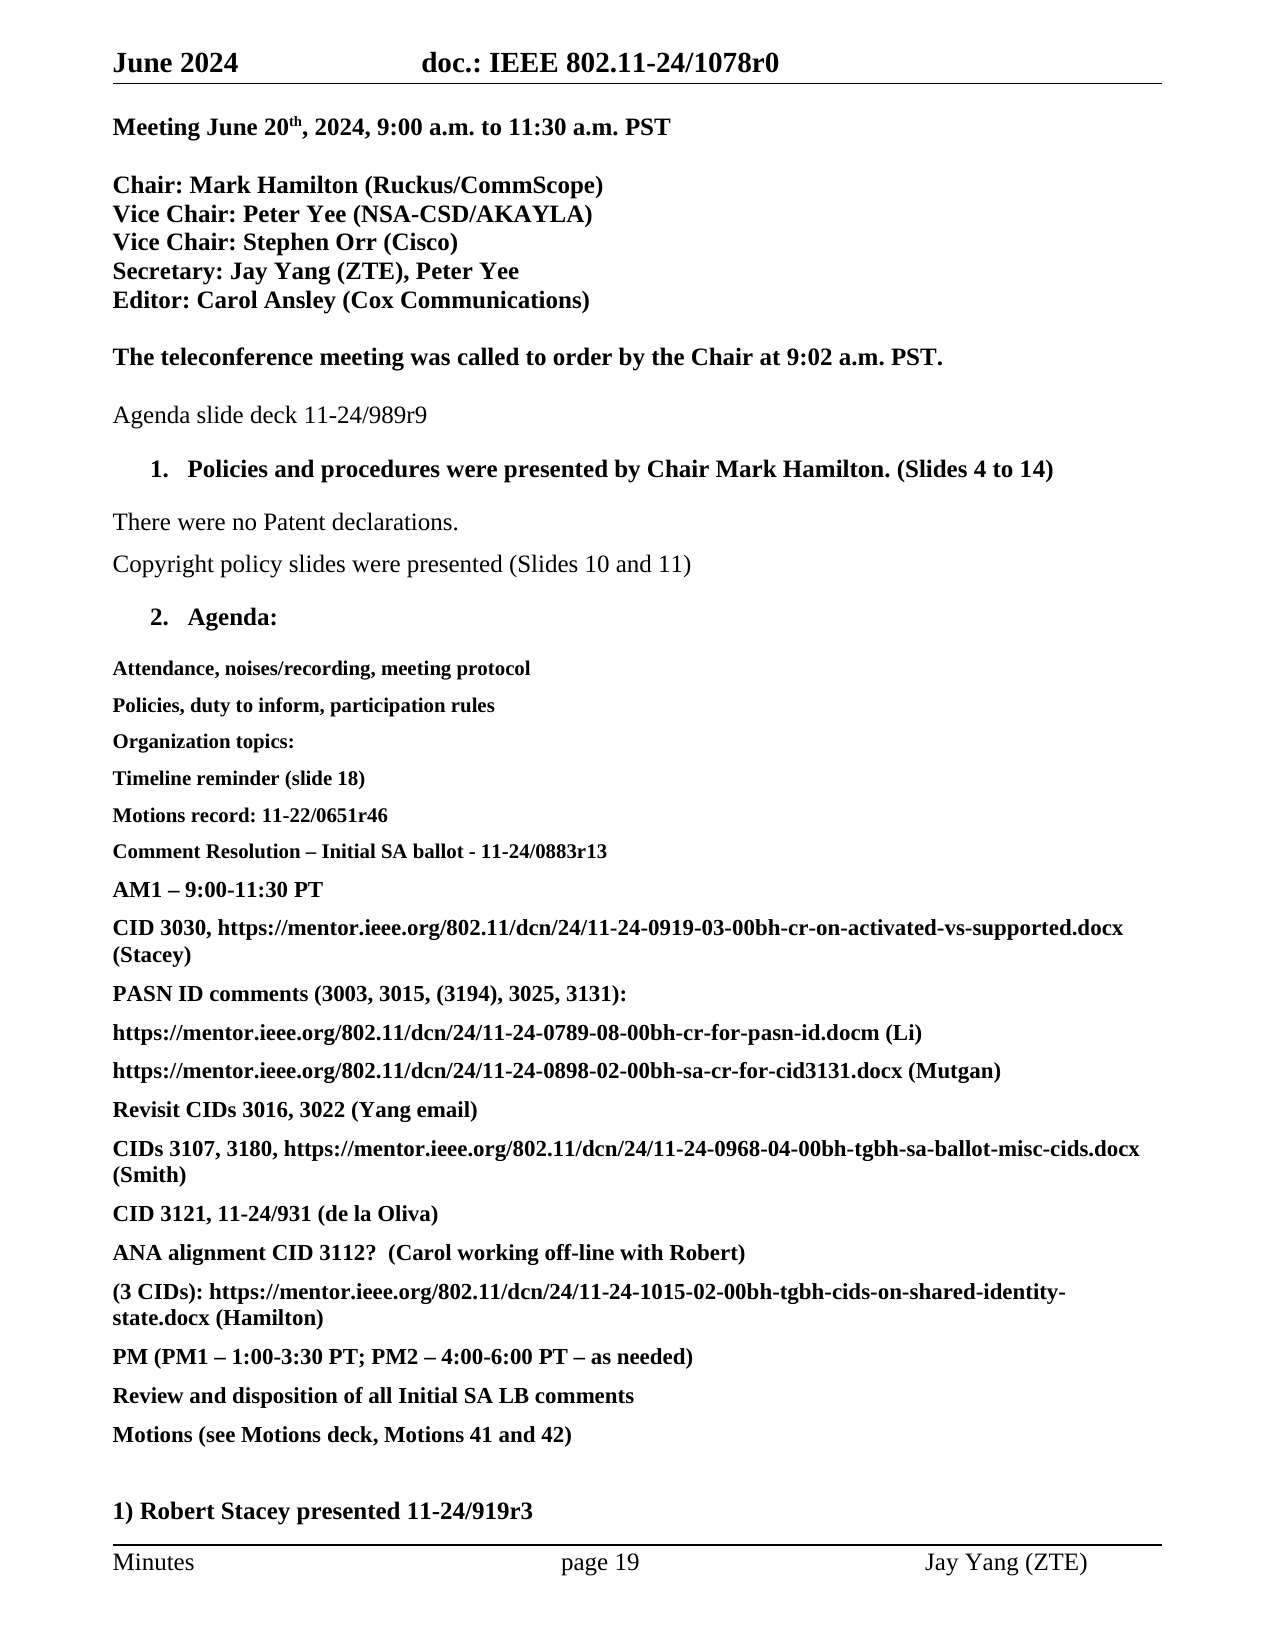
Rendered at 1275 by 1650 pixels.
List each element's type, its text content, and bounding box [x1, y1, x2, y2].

list Robert Stacey presented 11-24/919r3 [112, 1496, 1162, 1525]
text Editor: Carol Ansley (Cox Communications) [112, 285, 1162, 314]
text PASN ID comments (3003, 3015, (3194), 3025, 3131): [112, 980, 1162, 1006]
text Vice Chair: Peter Yee (NSA-CSD/AKAYLA) [112, 199, 1162, 227]
text Copyright policy slides were presented (Slides 10 and 11) [112, 549, 1162, 577]
text Policies, duty to inform, participation rules [112, 693, 1162, 717]
text CID 3030, https://mentor.ieee.org/802.11/dcn/24/11-24-0919-03-00bh-cr-on-activated-vs-supported.docx (Stacey) [112, 914, 1162, 967]
list Agenda: [150, 602, 1162, 631]
text Comment Resolution – Initial SA ballot - 11-24/0883r13 [112, 839, 1162, 863]
text Motions record: 11-22/0651r46 [112, 802, 1162, 827]
text There were no Patent declarations. [112, 507, 1162, 536]
text Chair: Mark Hamilton (Ruckus/CommScope) [112, 170, 1162, 199]
text Timeline reminder (slide 18) [112, 766, 1162, 790]
text Review and disposition of all Initial SA LB comments [112, 1382, 1162, 1408]
text Agenda slide deck 11-24/989r9 [112, 400, 1162, 429]
text (3 CIDs): https://mentor.ieee.org/802.11/dcn/24/11-24-1015-02-00bh-tgbh-cids-on-shared-identity-state.docx (Hamilton) [112, 1278, 1162, 1331]
text Attendance, noises/recording, meeting protocol [112, 656, 1162, 680]
list Policies and procedures were presented by Chair Mark Hamilton. (Slides 4 to 14) [150, 454, 1162, 482]
text Secretary: Jay Yang (ZTE), Peter Yee [112, 256, 1162, 285]
text Motions (see Motions deck, Motions 41 and 42) [112, 1421, 1162, 1447]
text Revisit CIDs 3016, 3022 (Yang email) [112, 1096, 1162, 1123]
text Meeting June 20th, 2024, 9:00 a.m. to 11:30 a.m. PST [112, 112, 1162, 141]
text Organization topics: [112, 729, 1162, 753]
text CIDs 3107, 3180, https://mentor.ieee.org/802.11/dcn/24/11-24-0968-04-00bh-tgbh-sa-ballot-misc-cids.docx (Smith) [112, 1135, 1162, 1188]
text The teleconference meeting was called to order by the Chair at 9:02 a.m. PST. [112, 342, 1162, 371]
text https://mentor.ieee.org/802.11/dcn/24/11-24-0898-02-00bh-sa-cr-for-cid3131.docx (Mutgan) [112, 1057, 1162, 1084]
text CID 3121, 11-24/931 (de la Oliva) [112, 1200, 1162, 1227]
text ANA alignment CID 3112? (Carol working off-line with Robert) [112, 1239, 1162, 1266]
text AM1 – 9:00-11:30 PT [112, 876, 1162, 902]
text PM (PM1 – 1:00-3:30 PT; PM2 – 4:00-6:00 PT – as needed) [112, 1343, 1162, 1369]
text https://mentor.ieee.org/802.11/dcn/24/11-24-0789-08-00bh-cr-for-pasn-id.docm (Li) [112, 1018, 1162, 1045]
text Vice Chair: Stephen Orr (Cisco) [112, 227, 1162, 256]
